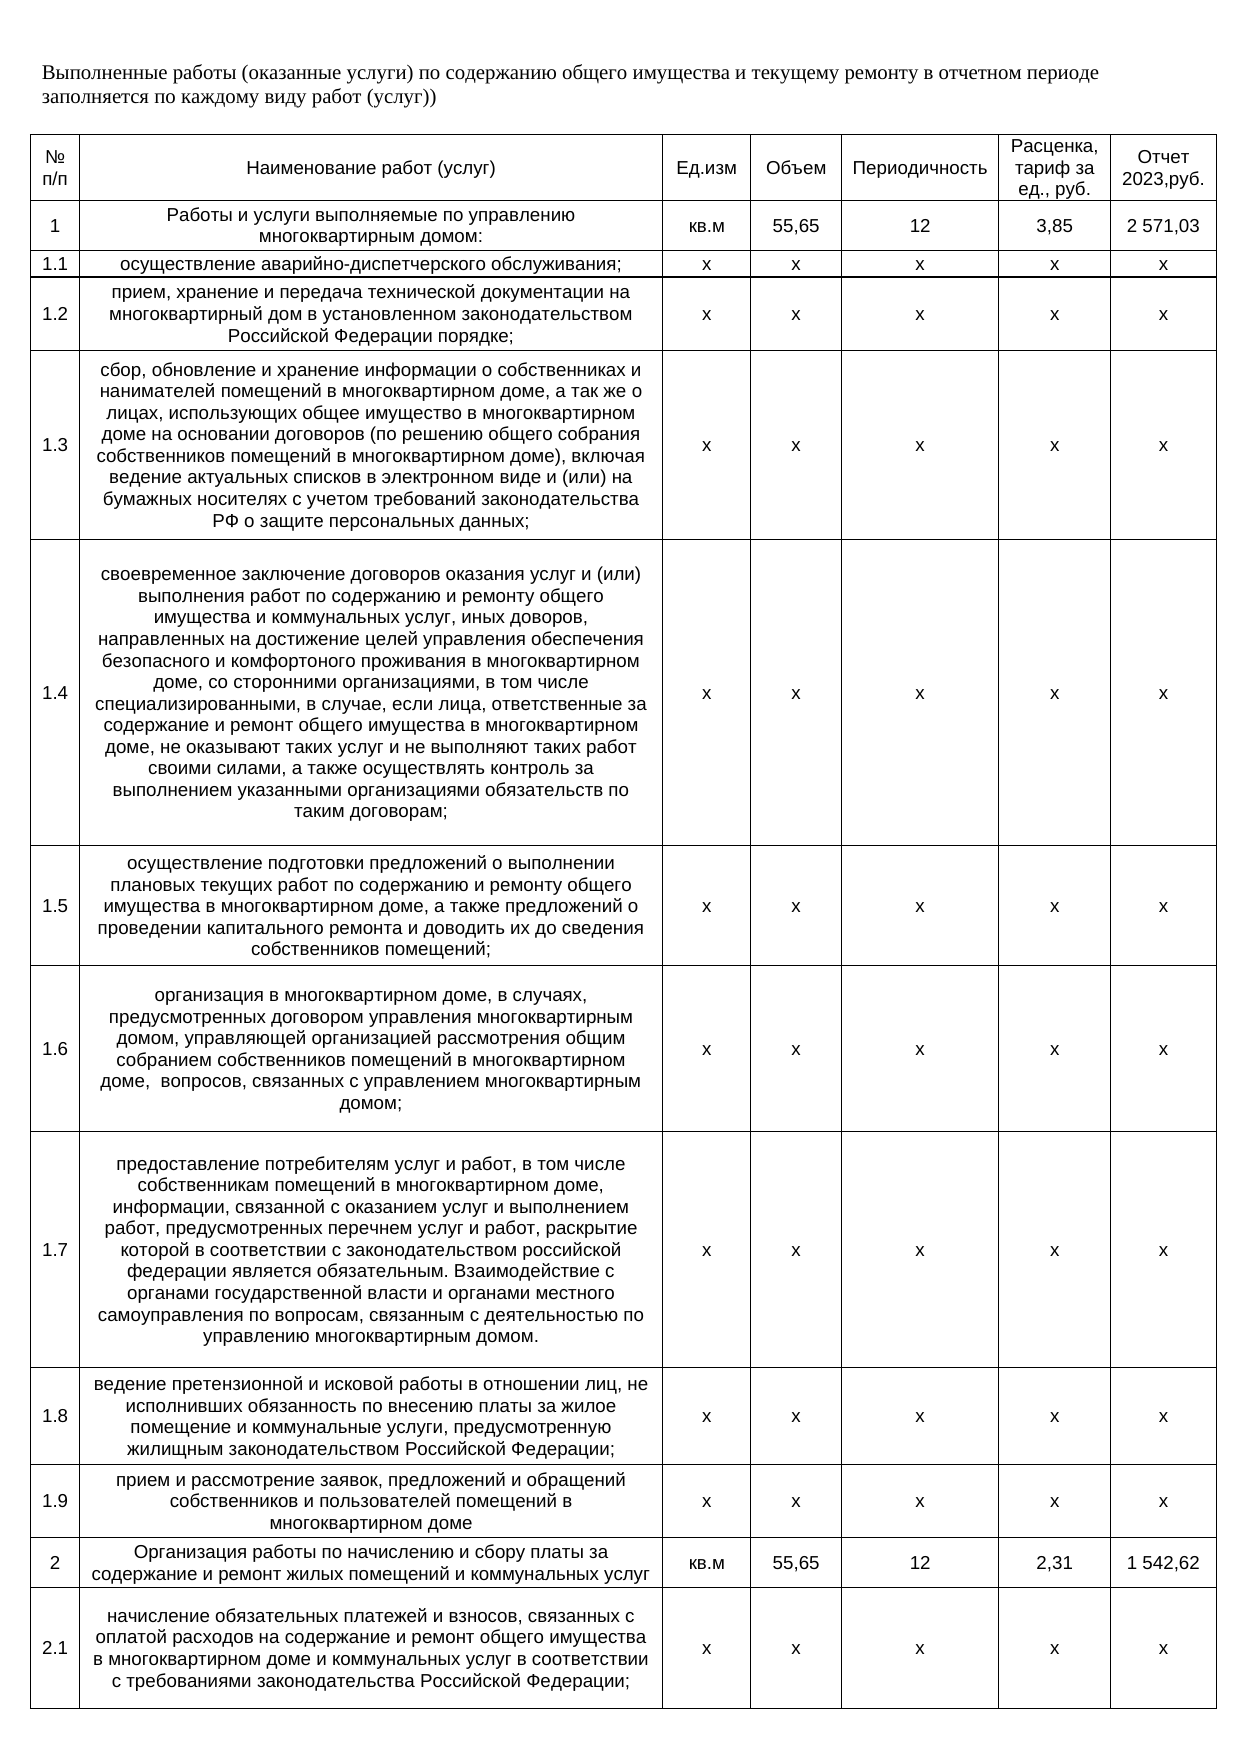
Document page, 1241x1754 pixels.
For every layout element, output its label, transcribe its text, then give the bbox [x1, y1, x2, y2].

table_cell 1.9 [31, 1465, 79, 1537]
table_cell х [751, 966, 841, 1131]
table_cell х [1111, 1132, 1216, 1367]
table_header Расценка, тариф за ед., руб. [999, 135, 1110, 200]
table_cell х [663, 1368, 750, 1464]
table_cell 2.1 [31, 1588, 79, 1708]
table_cell х [1111, 1465, 1216, 1537]
table_cell х [751, 1588, 841, 1708]
table_header Ед.изм [663, 135, 750, 200]
table_cell х [751, 1132, 841, 1367]
table_cell 1.5 [31, 846, 79, 965]
table_cell х [663, 966, 750, 1131]
table_cell х [1111, 278, 1216, 350]
table_header Объем [751, 135, 841, 200]
table_cell х [999, 1465, 1110, 1537]
table_cell х [842, 1368, 998, 1464]
table_cell 1.6 [31, 966, 79, 1131]
table_cell предоставление потребителям услуг и работ, в том числе собственникам помещений в многоквартирном доме, информации, связанной с оказанием услуг и выполнением работ, предусмотренных перечнем услуг и работ, раскрытие которой в соответствии с законодательством российской федерации является обязательным. Взаимодействие с органами государственной власти и органами местного самоуправления по вопросам, связанным с деятельностью по управлению многоквартирным домом. [80, 1132, 662, 1367]
table_cell х [1111, 846, 1216, 965]
table_cell х [751, 846, 841, 965]
text Выполненные работы (оказанные услуги) по содержанию общего имущества и текущему ремонту в отчетном периоде [42, 59, 1205, 84]
table_cell сбор, обновление и хранение информации о собственниках и нанимателей помещений в многоквартирном доме, а так же о лицах, использующих общее имущество в многоквартирном доме на основании договоров (по решению общего собрания собственников помещений в многоквартирном доме), включая ведение актуальных списков в электронном виде и (или) на бумажных носителях с учетом требований законодательства РФ о защите персональных данных; [80, 351, 662, 539]
table_cell х [663, 540, 750, 845]
table_cell 1.4 [31, 540, 79, 845]
table_cell х [842, 351, 998, 539]
table_cell кв.м [663, 1538, 750, 1587]
table_cell х [999, 1588, 1110, 1708]
table_cell организация в многоквартирном доме, в случаях, предусмотренных договором управления многоквартирным домом, управляющей организацией рассмотрения общим собранием собственников помещений в многоквартирном доме, вопросов, связанных с управлением многоквартирным домом; [80, 966, 662, 1131]
table_cell х [663, 1132, 750, 1367]
table_header № п/п [31, 135, 79, 200]
table_cell своевременное заключение договоров оказания услуг и (или) выполнения работ по содержанию и ремонту общего имущества и коммунальных услуг, иных доворов, направленных на достижение целей управления обеспечения безопасного и комфортоного проживания в многоквартирном доме, со сторонними организациями, в том числе специализированными, в случае, если лица, ответственные за содержание и ремонт общего имущества в многоквартирном доме, не оказывают таких услуг и не выполняют таких работ своими силами, а также осуществлять контроль за выполнением указанными организациями обязательств по таким договорам; [80, 540, 662, 845]
table_cell 1.3 [31, 351, 79, 539]
table_cell х [751, 1368, 841, 1464]
table_cell 1.2 [31, 278, 79, 350]
table_cell х [751, 351, 841, 539]
table_cell осуществление подготовки предложений о выполнении плановых текущих работ по содержанию и ремонту общего имущества в многоквартирном доме, а также предложений о проведении капитального ремонта и доводить их до сведения собственников помещений; [80, 846, 662, 965]
table_cell х [1111, 351, 1216, 539]
table_header Периодичность [842, 135, 998, 200]
table_cell х [751, 278, 841, 350]
table_cell х [999, 1132, 1110, 1367]
table_cell х [842, 540, 998, 845]
table_cell х [842, 1132, 998, 1367]
text заполняется по каждому виду работ (услуг)) [42, 84, 1205, 108]
table_cell 3,85 [999, 201, 1110, 250]
table_cell х [1111, 1368, 1216, 1464]
table_cell х [751, 1465, 841, 1537]
table_cell осуществление аварийно-диспетчерского обслуживания; [80, 251, 662, 276]
table_cell прием и рассмотрение заявок, предложений и обращений собственников и пользователей помещений в многоквартирном доме [80, 1465, 662, 1537]
table_cell кв.м [663, 201, 750, 250]
table_cell прием, хранение и передача технической документации на многоквартирный дом в установленном законодательством Российской Федерации порядке; [80, 278, 662, 350]
table_cell х [842, 966, 998, 1131]
table_cell х [999, 540, 1110, 845]
table_cell х [999, 251, 1110, 276]
table_header Наименование работ (услуг) [80, 135, 662, 200]
table_cell 1.7 [31, 1132, 79, 1367]
table_cell 12 [842, 1538, 998, 1587]
table_cell х [1111, 540, 1216, 845]
table_cell х [842, 251, 998, 276]
table_cell х [999, 846, 1110, 965]
table_cell х [842, 1588, 998, 1708]
table_cell х [663, 351, 750, 539]
table_cell 1 542,62 [1111, 1538, 1216, 1587]
table_cell х [1111, 251, 1216, 276]
table_cell х [751, 540, 841, 845]
table_cell 1 [31, 201, 79, 250]
table_cell х [663, 251, 750, 276]
table_cell х [999, 351, 1110, 539]
table_cell х [1111, 966, 1216, 1131]
table_cell 2 571,03 [1111, 201, 1216, 250]
table_cell х [663, 1465, 750, 1537]
table_cell х [663, 846, 750, 965]
table_cell х [999, 966, 1110, 1131]
table_cell х [663, 1588, 750, 1708]
table_cell х [842, 846, 998, 965]
table_cell 2,31 [999, 1538, 1110, 1587]
table_cell 55,65 [751, 1538, 841, 1587]
table_cell х [999, 1368, 1110, 1464]
table_cell 2 [31, 1538, 79, 1587]
table_cell 1.8 [31, 1368, 79, 1464]
table_cell 55,65 [751, 201, 841, 250]
table_cell ведение претензионной и исковой работы в отношении лиц, не исполнивших обязанность по внесению платы за жилое помещение и коммунальные услуги, предусмотренную жилищным законодательством Российской Федерации; [80, 1368, 662, 1464]
table_cell начисление обязательных платежей и взносов, связанных с оплатой расходов на содержание и ремонт общего имущества в многоквартирном доме и коммунальных услуг в соответствии с требованиями законодательства Российской Федерации; [80, 1588, 662, 1708]
table_cell х [1111, 1588, 1216, 1708]
table_cell х [999, 278, 1110, 350]
table_cell х [663, 278, 750, 350]
table_cell Организация работы по начислению и сбору платы за содержание и ремонт жилых помещений и коммунальных услуг [80, 1538, 662, 1587]
table_cell 1.1 [31, 251, 79, 276]
table_cell Работы и услуги выполняемые по управлению многоквартирным домом: [80, 201, 662, 250]
table_cell 12 [842, 201, 998, 250]
table_cell х [842, 278, 998, 350]
table_cell х [751, 251, 841, 276]
table_header Отчет 2023,руб. [1111, 135, 1216, 200]
table_cell х [842, 1465, 998, 1537]
